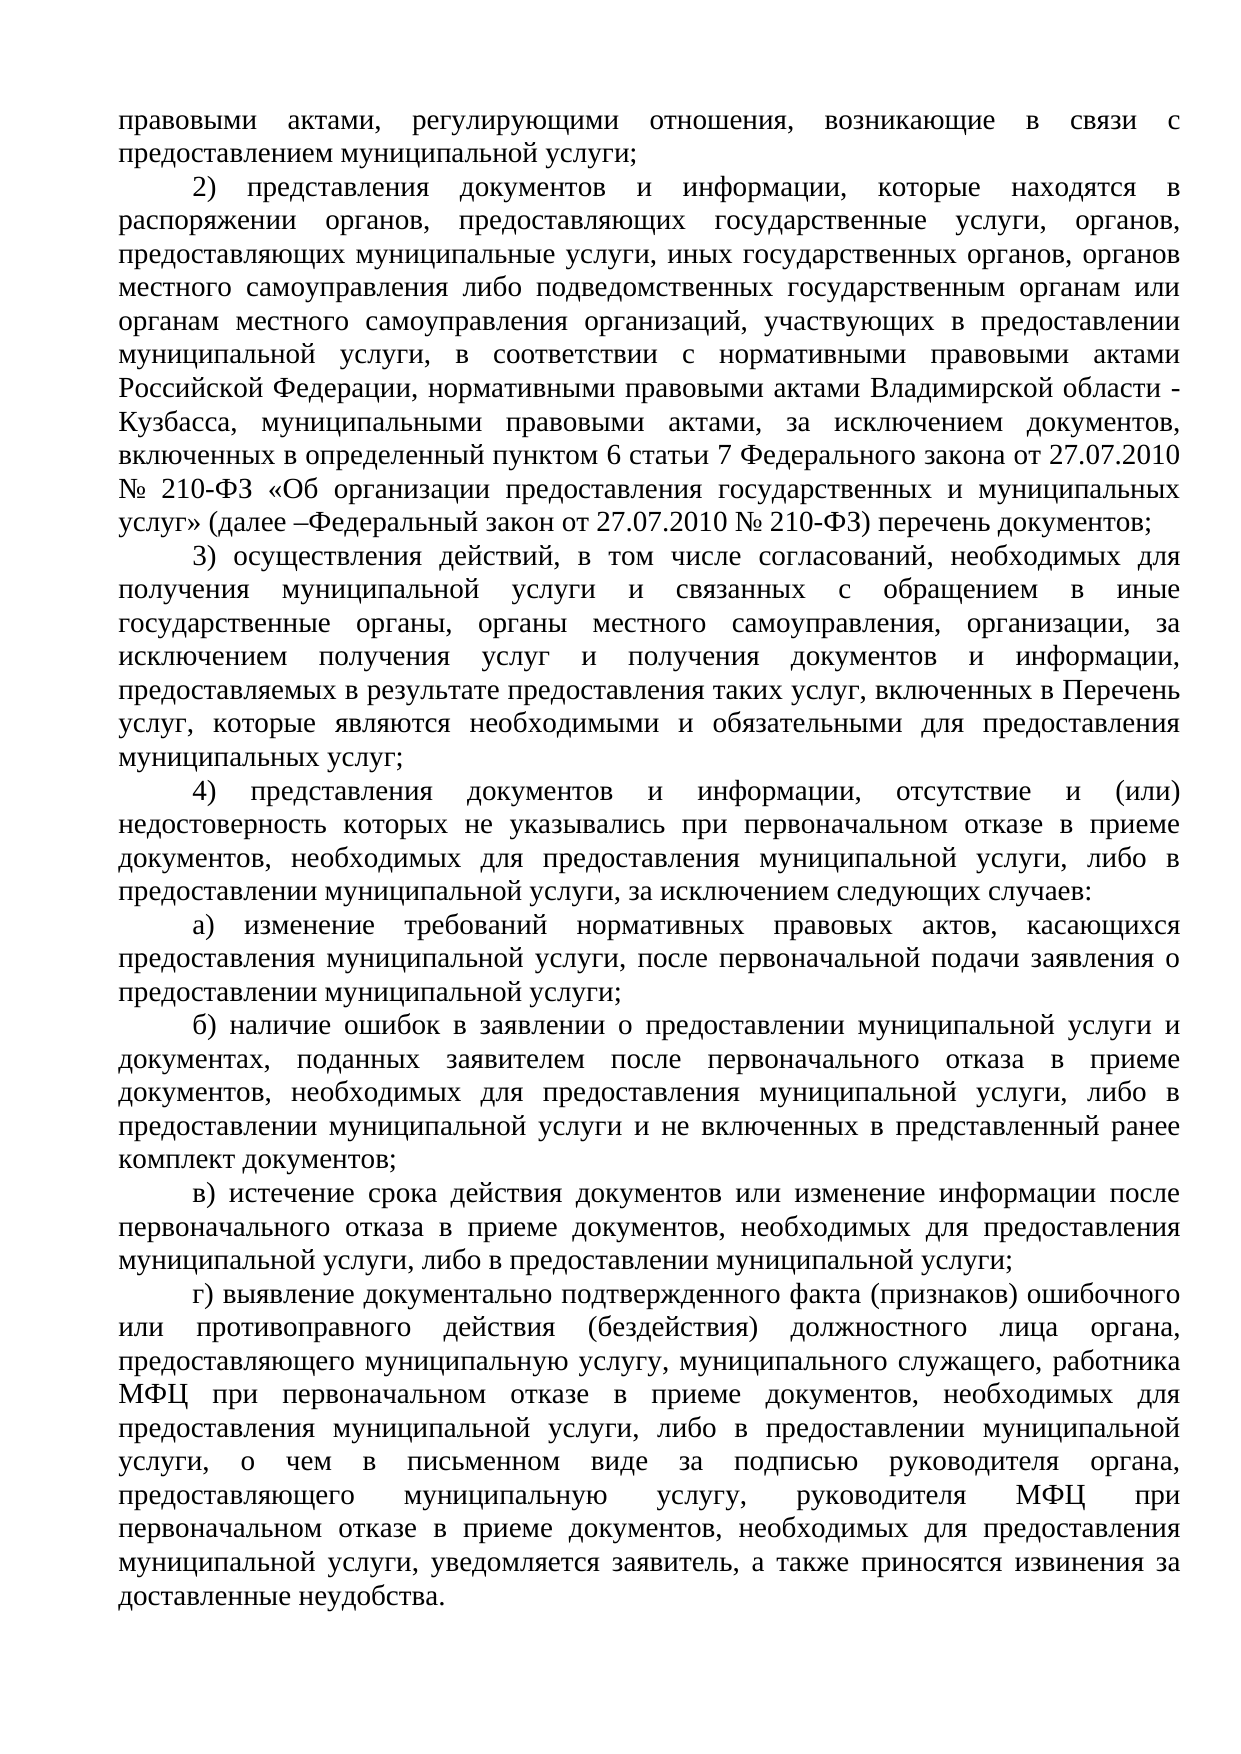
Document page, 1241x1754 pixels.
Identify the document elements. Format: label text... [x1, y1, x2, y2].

text 2) представления документов и информации, которые находятся в распоряжении органов, предоставляющих государственные услуги, органов, предоставляющих муниципальные услуги, иных государственных органов, органов местного самоуправления либо подведомственных государственным органам или органам местного самоуправления организаций, участвующих в предоставлении муниципальной услуги, в соответствии с нормативными правовыми актами Российской Федерации, нормативными правовыми актами Владимирской области - Кузбасса, муниципальными правовыми актами, за исключением документов, включенных в определенный пунктом 6 статьи 7 Федерального закона от 27.07.2010 № 210-ФЗ «Об организации предоставления государственных и муниципальных услуг» (далее –Федеральный закон от 27.07.2010 № 210-ФЗ) перечень документов; [118, 169, 1181, 538]
text г) выявление документально подтвержденного факта (признаков) ошибочного или противоправного действия (бездействия) должностного лица органа, предоставляющего муниципальную услугу, муниципального служащего, работника МФЦ при первоначальном отказе в приеме документов, необходимых для предоставления муниципальной услуги, либо в предоставлении муниципальной услуги, о чем в письменном виде за подписью руководителя органа, предоставляющего муниципальную услугу, руководителя МФЦ при первоначальном отказе в приеме документов, необходимых для предоставления муниципальной услуги, уведомляется заявитель, а также приносятся извинения за доставленные неудобства. [118, 1276, 1181, 1611]
text 4) представления документов и информации, отсутствие и (или) недостоверность которых не указывались при первоначальном отказе в приеме документов, необходимых для предоставления муниципальной услуги, либо в предоставлении муниципальной услуги, за исключением следующих случаев: [118, 773, 1181, 907]
text в) истечение срока действия документов или изменение информации после первоначального отказа в приеме документов, необходимых для предоставления муниципальной услуги, либо в предоставлении муниципальной услуги; [118, 1175, 1181, 1276]
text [118, 102, 1181, 169]
text а) изменение требований нормативных правовых актов, касающихся предоставления муниципальной услуги, после первоначальной подачи заявления о предоставлении муниципальной услуги; [118, 907, 1181, 1007]
text б) наличие ошибок в заявлении о предоставлении муниципальной услуги и документах, поданных заявителем после первоначального отказа в приеме документов, необходимых для предоставления муниципальной услуги, либо в предоставлении муниципальной услуги и не включенных в представленный ранее комплект документов; [118, 1007, 1181, 1175]
text 3) осуществления действий, в том числе согласований, необходимых для получения муниципальной услуги и связанных с обращением в иные государственные органы, органы местного самоуправления, организации, за исключением получения услуг и получения документов и информации, предоставляемых в результате предоставления таких услуг, включенных в Перечень услуг, которые являются необходимыми и обязательными для предоставления муниципальных услуг; [118, 538, 1181, 773]
